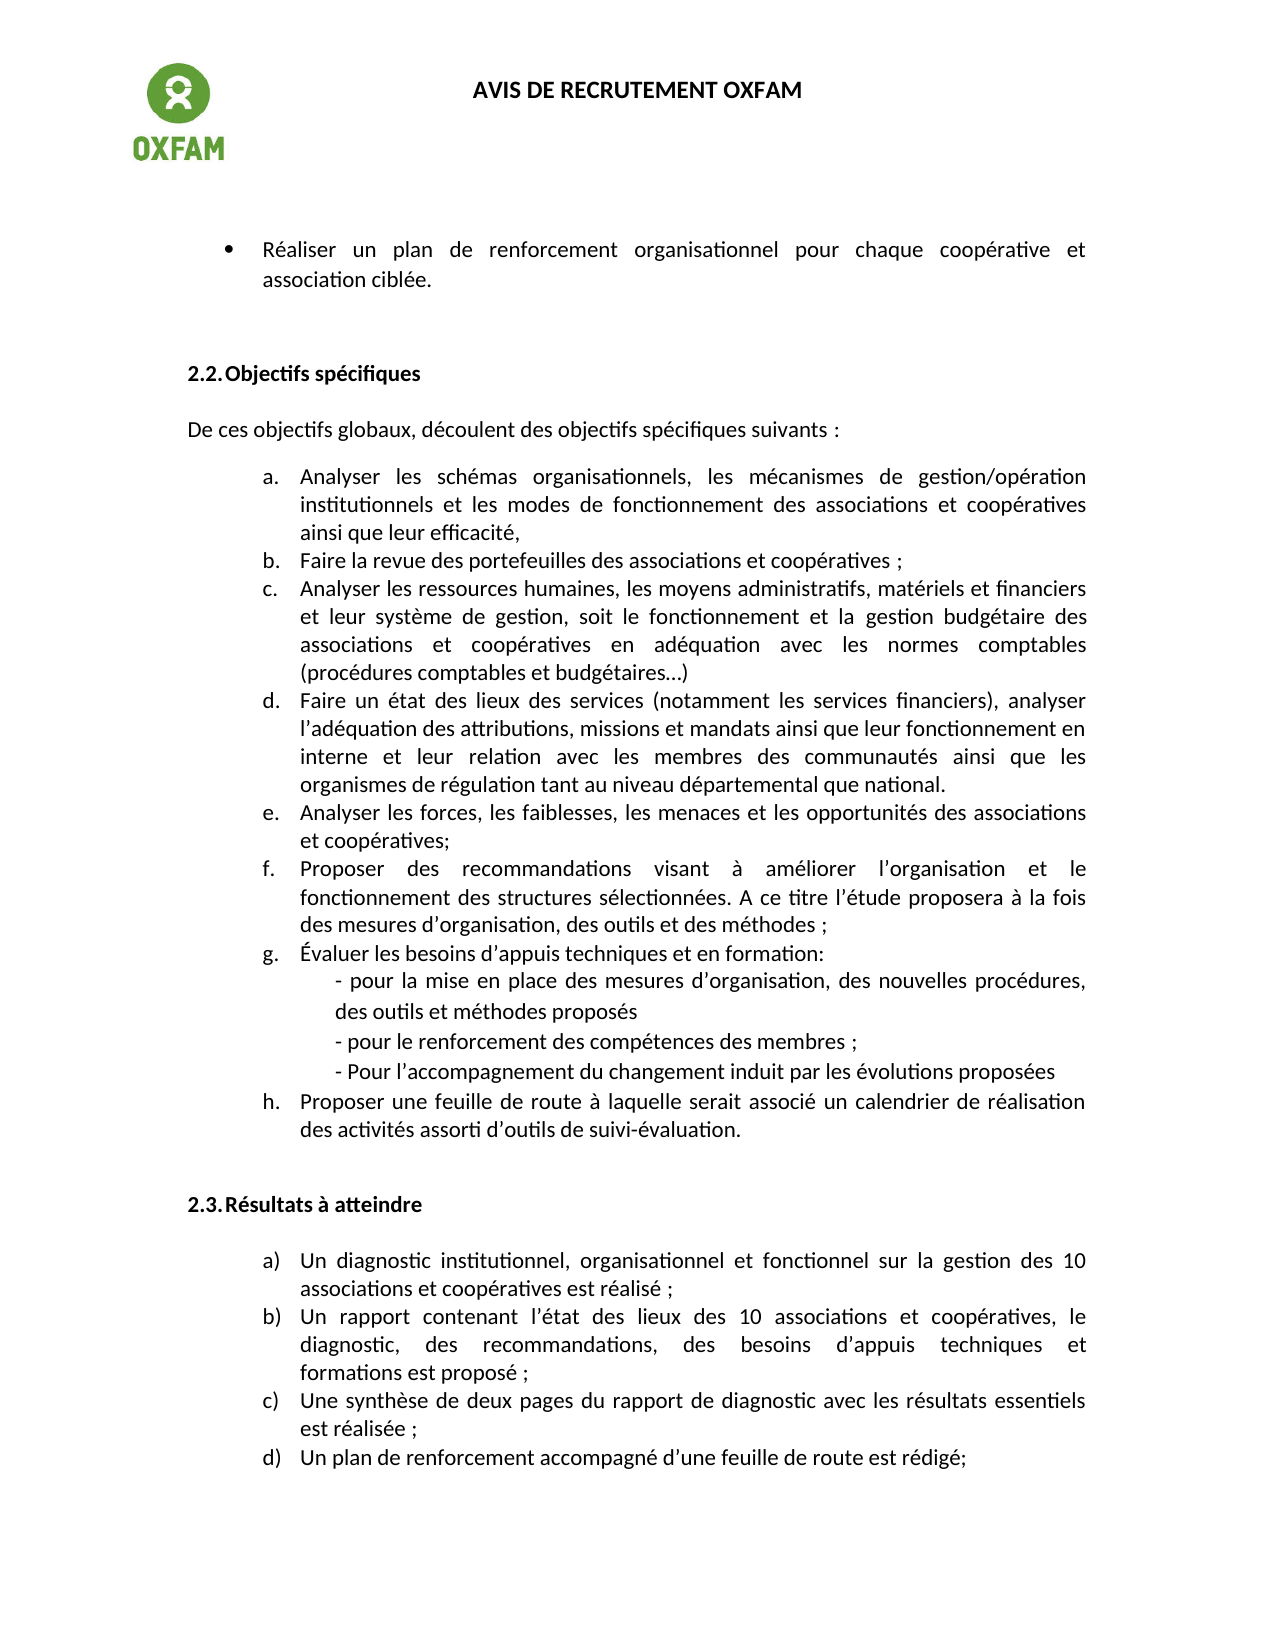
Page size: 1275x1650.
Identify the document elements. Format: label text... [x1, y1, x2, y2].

list Analyser les ressources humaines, les moyens administratifs, matériels et financiers et leur système de gestion, soit le fonctionnement et la gestion budgétaire des associations et coopératives en adéquation avec les normes comptables (procédures comptables et budgétaires…) [262, 574, 1087, 686]
list Un diagnostic institutionnel, organisationnel et fonctionnel sur la gestion des 10 associations et coopératives est réalisé ; [262, 1246, 1087, 1302]
list Analyser les forces, les faiblesses, les menaces et les opportunités des associations et coopératives; [262, 798, 1087, 854]
list Évaluer les besoins d’appuis techniques et en formation: [262, 939, 1087, 967]
list Une synthèse de deux pages du rapport de diagnostic avec les résultats essentiels est réalisée ; [262, 1387, 1087, 1443]
list Analyser les schémas organisationnels, les mécanismes de gestion/opération institutionnels et les modes de fonctionnement des associations et coopératives ainsi que leur efficacité, [262, 462, 1087, 546]
picture [105, 44, 245, 179]
list Proposer une feuille de route à laquelle serait associé un calendrier de réalisation des activités assorti d’outils de suivi-évaluation. [262, 1087, 1087, 1143]
text De ces objectifs globaux, découlent des objectifs spécifiques suivants : [187, 415, 1087, 443]
list Résultats à atteindre [187, 1190, 1087, 1218]
text - pour le renforcement des compétences des membres ; [335, 1027, 1087, 1055]
list Faire la revue des portefeuilles des associations et coopératives ; [262, 546, 1087, 574]
list Objectifs spécifiques [187, 359, 1087, 387]
list Un rapport contenant l’état des lieux des 10 associations et coopératives, le diagnostic, des recommandations, des besoins d’appuis techniques et formations est proposé ; [262, 1302, 1087, 1387]
list Réaliser un plan de renforcement organisationnel pour chaque coopérative et association ciblée. [225, 235, 1087, 294]
text - pour la mise en place des mesures d’organisation, des nouvelles procédures, des outils et méthodes proposés [335, 967, 1087, 1025]
text - Pour l’accompagnement du changement induit par les évolutions proposées [335, 1057, 1087, 1085]
list Un plan de renforcement accompagné d’une feuille de route est rédigé; [262, 1443, 1087, 1471]
list Proposer des recommandations visant à améliorer l’organisation et le fonctionnement des structures sélectionnées. A ce titre l’étude proposera à la fois des mesures d’organisation, des outils et des méthodes ; [262, 854, 1087, 939]
list Faire un état des lieux des services (notamment les services financiers), analyser l’adéquation des attributions, missions et mandats ainsi que leur fonctionnement en interne et leur relation avec les membres des communautés ainsi que les organismes de régulation tant au niveau départemental que national. [262, 686, 1087, 798]
